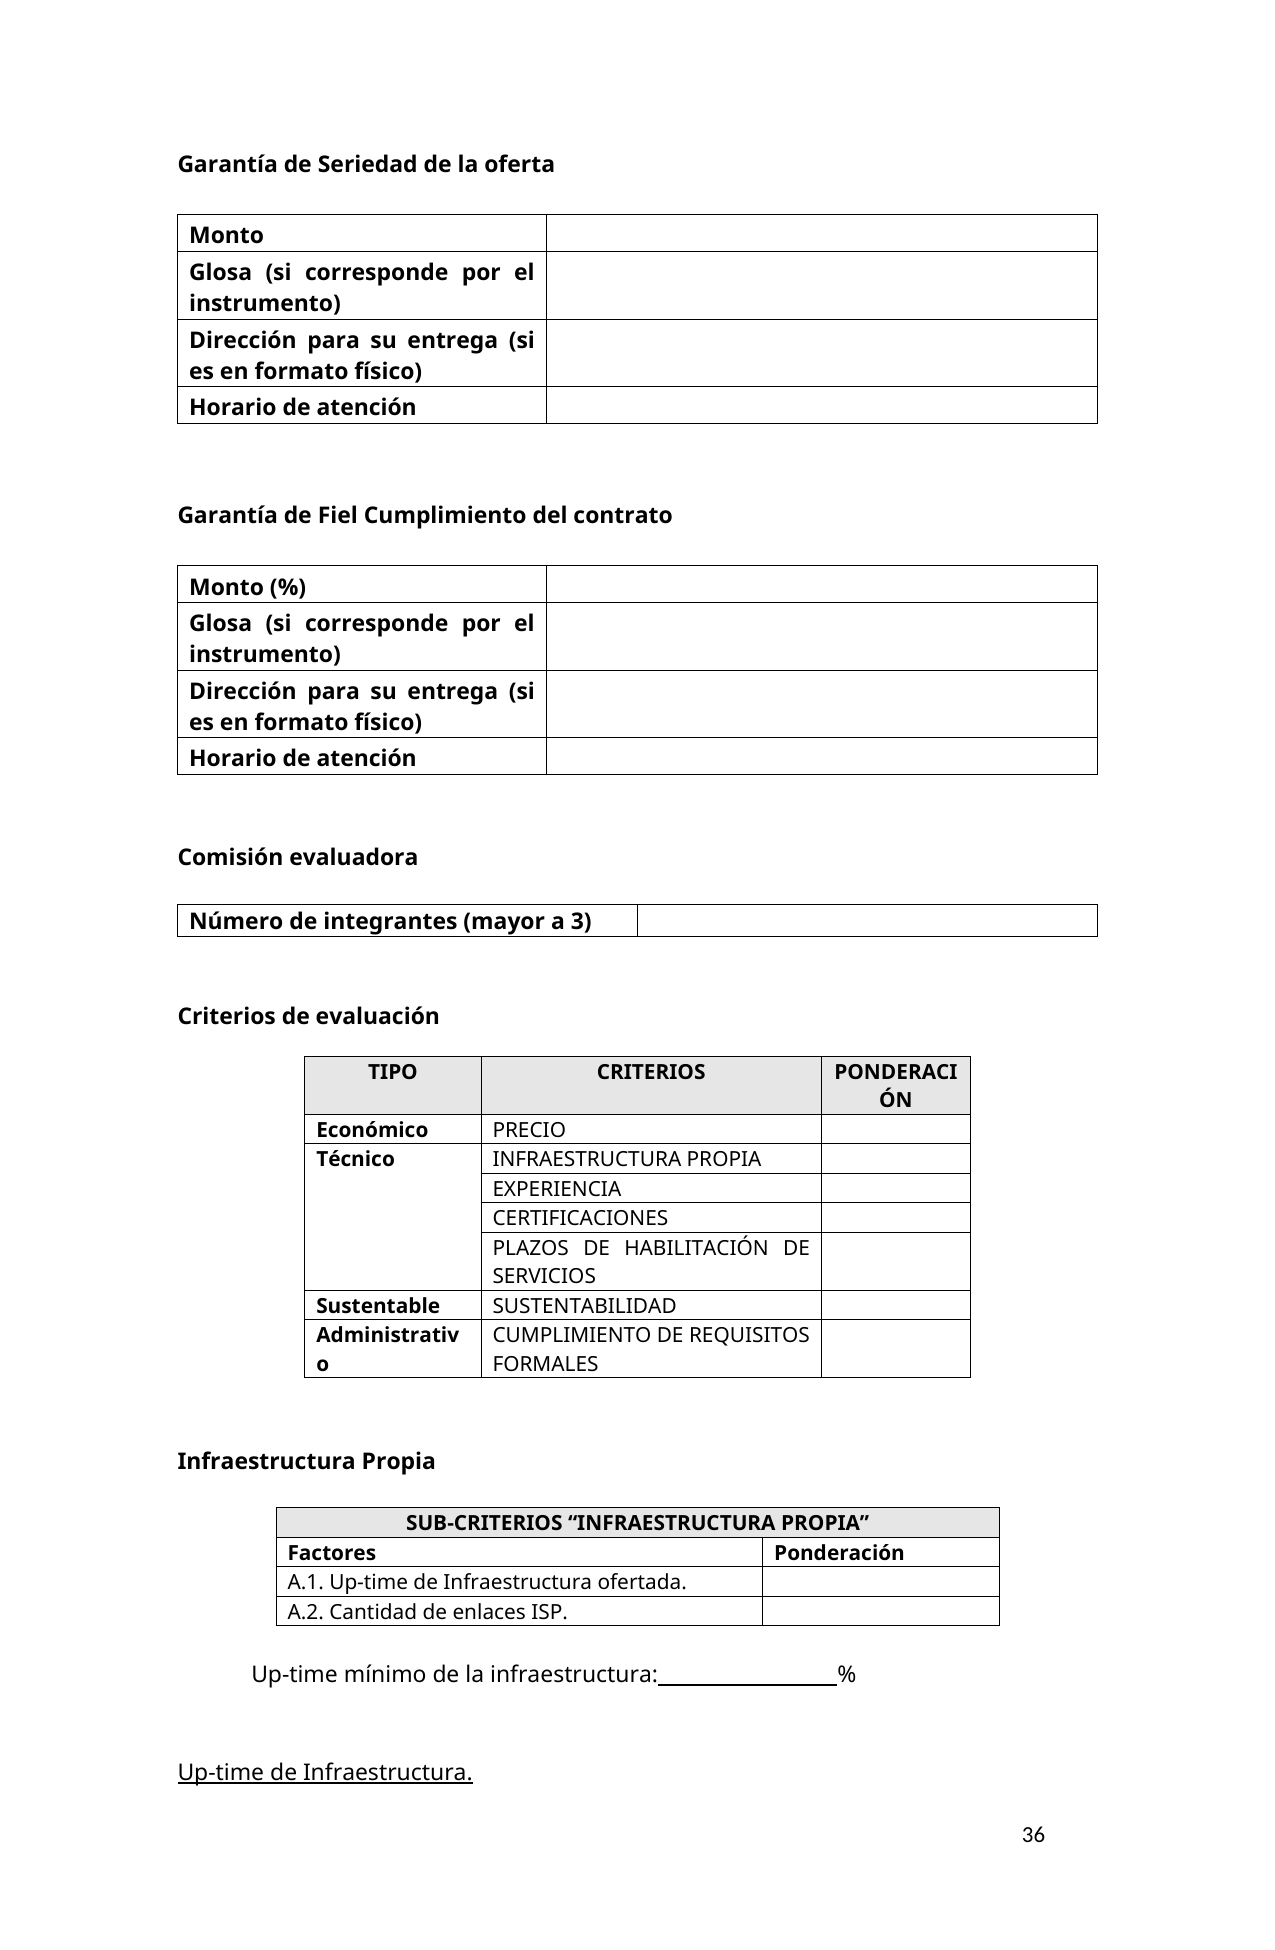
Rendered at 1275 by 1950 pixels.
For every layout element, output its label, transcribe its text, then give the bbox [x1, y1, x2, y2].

table_cell Administrativo [305, 1320, 481, 1377]
table_cell CUMPLIMIENTO DE REQUISITOS FORMALES [482, 1320, 821, 1377]
table_cell [822, 1144, 970, 1173]
table_cell Glosa (si corresponde por el instrumento) [178, 603, 546, 669]
table_header [638, 905, 1097, 936]
table_cell [547, 603, 1097, 669]
text Up-time de Infraestructura. [177, 1756, 1098, 1787]
table_cell [547, 738, 1097, 774]
table_cell [763, 1567, 999, 1596]
table_header Monto [178, 215, 546, 251]
table_cell Ponderación [763, 1538, 999, 1566]
table_cell [822, 1115, 970, 1143]
table_cell Factores [277, 1538, 762, 1566]
table_cell Técnico [305, 1144, 481, 1290]
table_header Número de integrantes (mayor a 3) [178, 905, 637, 936]
table_cell [822, 1320, 970, 1377]
table_header [547, 215, 1097, 251]
text Garantía de Fiel Cumplimiento del contrato [177, 499, 1098, 530]
table_cell [822, 1174, 970, 1202]
table_cell Sustentable [305, 1291, 481, 1319]
table_cell [822, 1233, 970, 1290]
table_cell A.2. Cantidad de enlaces ISP. [277, 1597, 762, 1625]
text Criterios de evaluación [177, 968, 1122, 1031]
table_cell CERTIFICACIONES [482, 1203, 821, 1232]
text Garantía de Seriedad de la oferta [177, 148, 1098, 179]
table_cell [547, 252, 1097, 318]
table_cell [822, 1291, 970, 1319]
table_cell Económico [305, 1115, 481, 1143]
table_cell [822, 1203, 970, 1232]
text Infraestructura Propia [177, 1445, 1045, 1476]
table_cell [547, 387, 1097, 423]
table_header SUB-CRITERIOS “INFRAESTRUCTURA PROPIA” [277, 1508, 999, 1537]
table_cell Dirección para su entrega (si es en formato físico) [178, 320, 546, 386]
table_cell PRECIO [482, 1115, 821, 1143]
table_cell [763, 1597, 999, 1625]
table_cell Glosa (si corresponde por el instrumento) [178, 252, 546, 318]
text Comisión evaluadora [177, 841, 1098, 873]
text Up-time mínimo de la infraestructura: _________________% [177, 1657, 1098, 1689]
table_header [547, 566, 1097, 602]
table_cell Horario de atención [178, 387, 546, 423]
table_header PONDERACIÓN [822, 1057, 970, 1114]
table_cell PLAZOS DE HABILITACIÓN DE SERVICIOS [482, 1233, 821, 1290]
table_cell INFRAESTRUCTURA PROPIA [482, 1144, 821, 1173]
table_cell EXPERIENCIA [482, 1174, 821, 1202]
table_cell Horario de atención [178, 738, 546, 774]
table_cell SUSTENTABILIDAD [482, 1291, 821, 1319]
table_cell [547, 671, 1097, 737]
table_header CRITERIOS [482, 1057, 821, 1114]
table_header Monto (%) [178, 566, 546, 602]
table_cell A.1. Up-time de Infraestructura ofertada. [277, 1567, 762, 1596]
table_cell Dirección para su entrega (si es en formato físico) [178, 671, 546, 737]
table_cell [547, 320, 1097, 386]
table_header TIPO [305, 1057, 481, 1114]
